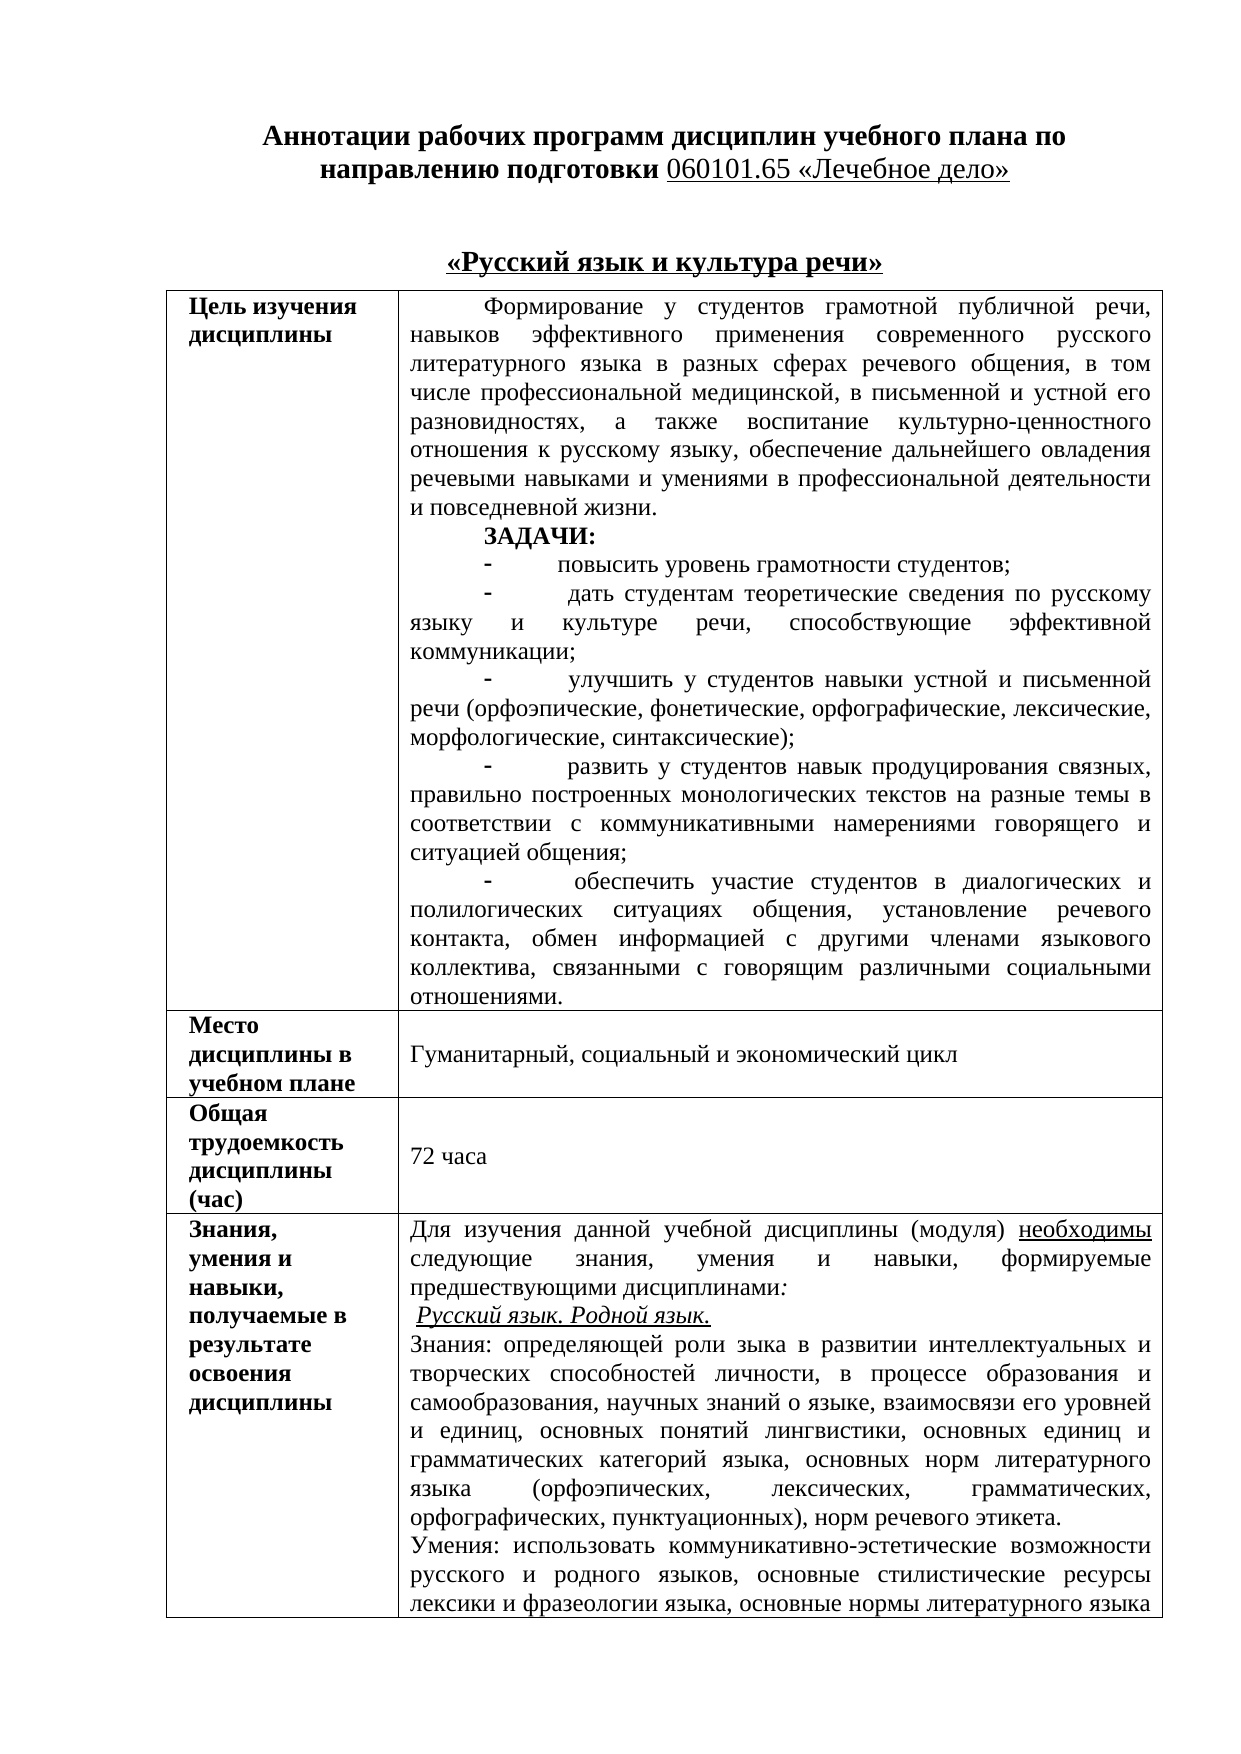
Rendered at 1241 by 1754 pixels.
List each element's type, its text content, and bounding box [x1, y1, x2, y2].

table_cell [167, 1214, 398, 1617]
table_header Формирование у студентов грамотной публичной речи, навыков эффективного применения современного русского литературного языка в разных сферах речевого общения, в том числе профессиональной медицинской, в письменной и устной его разновидностях, а также воспитание культурно-ценностного отношения к русскому языку, обеспечение дальнейшего овладения речевыми навыками и умениями в профессиональной деятельности и повседневной жизни. ЗАДАЧИ: повысить уровень грамотности студентов; дать студентам теоретические сведения по русскому языку и культуре речи, способствующие эффективной коммуникации; улучшить у студентов навыки устной и письменной речи (орфоэпические, фонетические, орфографические, лексические, морфологические, синтаксические); развить у студентов навык продуцирования связных, правильно построенных монологических текстов на разные темы в соответствии с коммуникативными намерениями говорящего и ситуацией общения; обеспечить участие студентов в диалогических и полилогических ситуациях общения, установление речевого контакта, обмен информацией с другими членами языкового коллектива, связанными с говорящим различными социальными отношениями. [399, 291, 1162, 1009]
table_cell Гуманитарный, социальный и экономический цикл [399, 1011, 1162, 1097]
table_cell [399, 1214, 1162, 1617]
text Аннотации рабочих программ дисциплин учебного плана по направлению подготовки 060101.65 «Лечебное дело» [177, 118, 1152, 185]
table_cell 72 часа [399, 1098, 1162, 1213]
table_header [167, 291, 398, 1009]
table_cell [167, 1098, 398, 1213]
table_cell [167, 1011, 398, 1097]
text «Русский язык и культура речи» [177, 244, 1152, 277]
